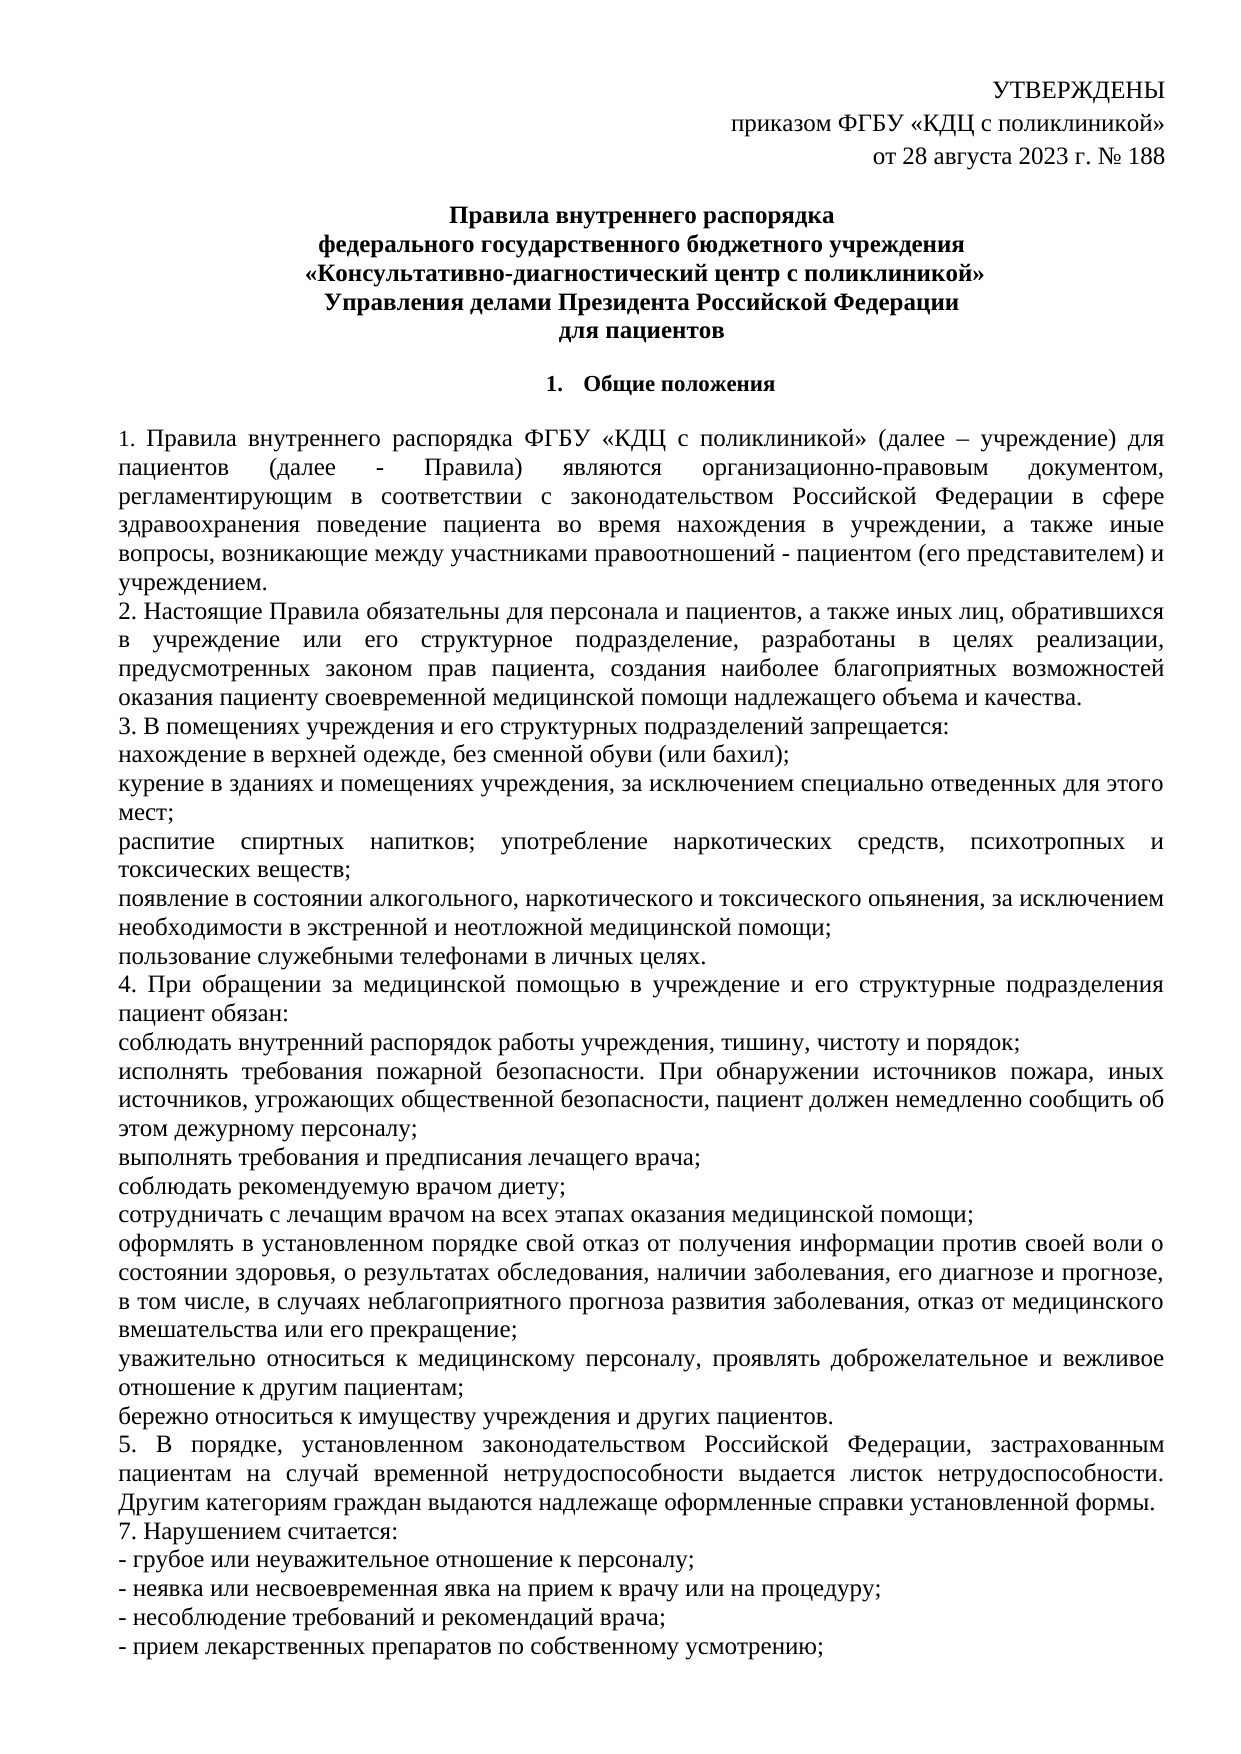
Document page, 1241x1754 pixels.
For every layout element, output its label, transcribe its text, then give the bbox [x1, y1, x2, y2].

text - неявка или несвоевременная явка на прием к врачу или на процедуру; [118, 1573, 1165, 1602]
text «Консультативно-диагностический центр с поликлиникой» [118, 258, 1165, 287]
list Общие положения [156, 371, 1165, 397]
text нахождение в верхней одежде, без сменной обуви (или бахил); [118, 739, 1165, 768]
text приказом ФГБУ «КДЦ с поликлиникой» [118, 108, 1165, 137]
text Правила внутреннего распорядка [118, 200, 1165, 229]
text для пациентов [118, 315, 1165, 344]
text исполнять требования пожарной безопасности. При обнаружении источников пожара, иных источников, угрожающих общественной безопасности, пациент должен немедленно сообщить об этом дежурному персоналу; [118, 1056, 1165, 1142]
text сотрудничать с лечащим врачом на всех этапах оказания медицинской помощи; [118, 1199, 1165, 1228]
text - прием лекарственных препаратов по собственному усмотрению; [118, 1631, 1165, 1659]
text Управления делами Президента Российской Федерации [118, 287, 1165, 315]
text уважительно относиться к медицинскому персоналу, проявлять доброжелательное и вежливое отношение к другим пациентам; [118, 1343, 1165, 1401]
text появление в состоянии алкогольного, наркотического и токсического опьянения, за исключением необходимости в экстренной и неотложной медицинской помощи; [118, 883, 1165, 941]
text 7. Нарушением считается: [118, 1516, 1165, 1544]
text федерального государственного бюджетного учреждения [118, 229, 1165, 258]
text - несоблюдение требований и рекомендаций врача; [118, 1602, 1165, 1631]
text - грубое или неуважительное отношение к персоналу; [118, 1544, 1165, 1573]
text соблюдать рекомендуемую врачом диету; [118, 1171, 1165, 1199]
text соблюдать внутренний распорядок работы учреждения, тишину, чистоту и порядок; [118, 1027, 1165, 1056]
text выполнять требования и предписания лечащего врача; [118, 1142, 1165, 1171]
text 2. Настоящие Правила обязательны для персонала и пациентов, а также иных лиц, обратившихся в учреждение или его структурное подразделение, разработаны в целях реализации, предусмотренных законом прав пациента, создания наиболее благоприятных возможностей оказания пациенту своевременной медицинской помощи надлежащего объема и качества. [118, 596, 1165, 711]
text пользование служебными телефонами в личных целях. [118, 941, 1165, 969]
text УТВЕРЖДЕНЫ [118, 75, 1165, 104]
text оформлять в установленном порядке свой отказ от получения информации против своей воли о состоянии здоровья, о результатах обследования, наличии заболевания, его диагнозе и прогнозе, в том числе, в случаях неблагоприятного прогноза развития заболевания, отказ от медицинского вмешательства или его прекращение; [118, 1228, 1165, 1343]
text 4. При обращении за медицинской помощью в учреждение и его структурные подразделения пациент обязан: [118, 969, 1165, 1027]
text 3. В помещениях учреждения и его структурных подразделений запрещается: [118, 711, 1165, 739]
text бережно относиться к имуществу учреждения и других пациентов. [118, 1401, 1165, 1429]
text от 28 августа 2023 г. № 188 [118, 141, 1165, 170]
text курение в зданиях и помещениях учреждения, за исключением специально отведенных для этого мест; [118, 768, 1165, 826]
text 5. В порядке, установленном законодательством Российской Федерации, застрахованным пациентам на случай временной нетрудоспособности выдается листок нетрудоспособности. Другим категориям граждан выдаются надлежаще оформленные справки установленной формы. [118, 1429, 1165, 1516]
text распитие спиртных напитков; употребление наркотических средств, психотропных и токсических веществ; [118, 826, 1165, 883]
text 1. Правила внутреннего распорядка ФГБУ «КДЦ с поликлиникой» (далее – учреждение) для пациентов (далее - Правила) являются организационно-правовым документом, регламентирующим в соответствии с законодательством Российской Федерации в сфере здравоохранения поведение пациента во время нахождения в учреждении, а также иные вопросы, возникающие между участниками правоотношений - пациентом (его представителем) и учреждением. [118, 423, 1165, 596]
